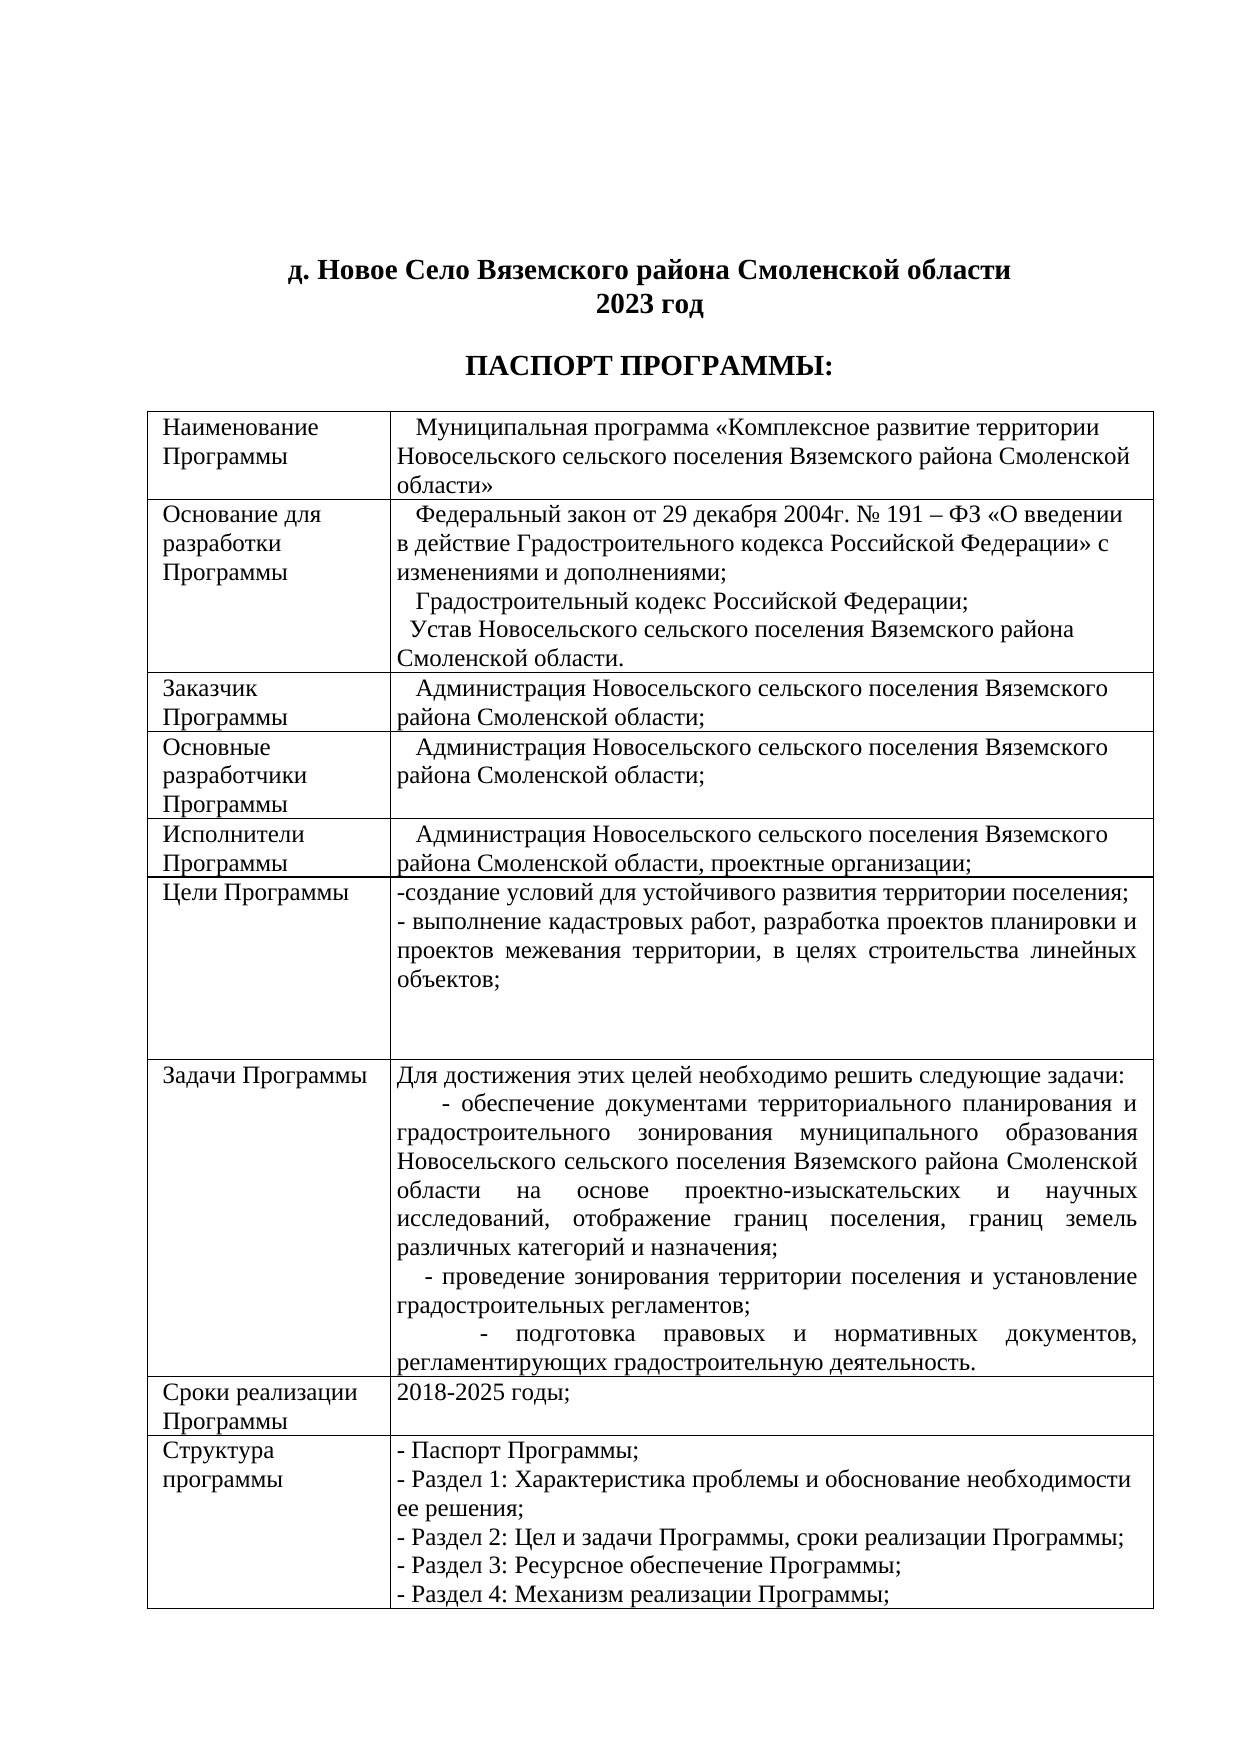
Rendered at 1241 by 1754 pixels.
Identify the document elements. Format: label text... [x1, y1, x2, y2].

text ПАСПОРТ ПРОГРАММЫ: [148, 348, 1152, 382]
text 2023 год [148, 286, 1152, 319]
table_cell Сроки реализации Программы [148, 1377, 390, 1434]
table_cell Администрация Новосельского сельского поселения Вяземского района Смоленской области; [391, 673, 1153, 731]
text д. Новое Село Вяземского района Смоленской области [148, 252, 1152, 286]
table_cell Задачи Программы [148, 1060, 390, 1376]
table_cell Исполнители Программы [148, 819, 390, 876]
table_cell -создание условий для устойчивого развития территории поселения; - выполнение кадастровых работ, разработка проектов планировки и проектов межевания территории, в целях строительства линейных объектов; [391, 878, 1153, 1059]
table_cell Заказчик Программы [148, 673, 390, 731]
table_cell Основание для разработки Программы [148, 500, 390, 672]
table_cell Администрация Новосельского сельского поселения Вяземского района Смоленской области; [391, 732, 1153, 818]
table_cell Для достижения этих целей необходимо решить следующие задачи: - обеспечение документами территориального планирования и градостроительного зонирования муниципального образования Новосельского сельского поселения Вяземского района Смоленской области на основе проектно-изыскательских и научных исследований, отображение границ поселения, границ земель различных категорий и назначения; - проведение зонирования территории поселения и установление градостроительных регламентов; - подготовка правовых и нормативных документов, регламентирующих градостроительную деятельность. [391, 1060, 1153, 1376]
table_cell Федеральный закон от 29 декабря 2004г. № 191 – ФЗ «О введении в действие Градостроительного кодекса Российской Федерации» с изменениями и дополнениями; Градостроительный кодекс Российской Федерации; Устав Новосельского сельского поселения Вяземского района Смоленской области. [391, 500, 1153, 672]
table_cell Цели Программы [148, 878, 390, 1059]
table_header Наименование Программы [148, 412, 390, 498]
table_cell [391, 1436, 1153, 1608]
table_header Муниципальная программа «Комплексное развитие территории Новосельского сельского поселения Вяземского района Смоленской области» [391, 412, 1153, 498]
table_cell Структура программы [148, 1436, 390, 1608]
table_cell Администрация Новосельского сельского поселения Вяземского района Смоленской области, проектные организации; [391, 819, 1153, 876]
table_cell 2018-2025 годы; [391, 1377, 1153, 1434]
table_cell Основные разработчики Программы [148, 732, 390, 818]
